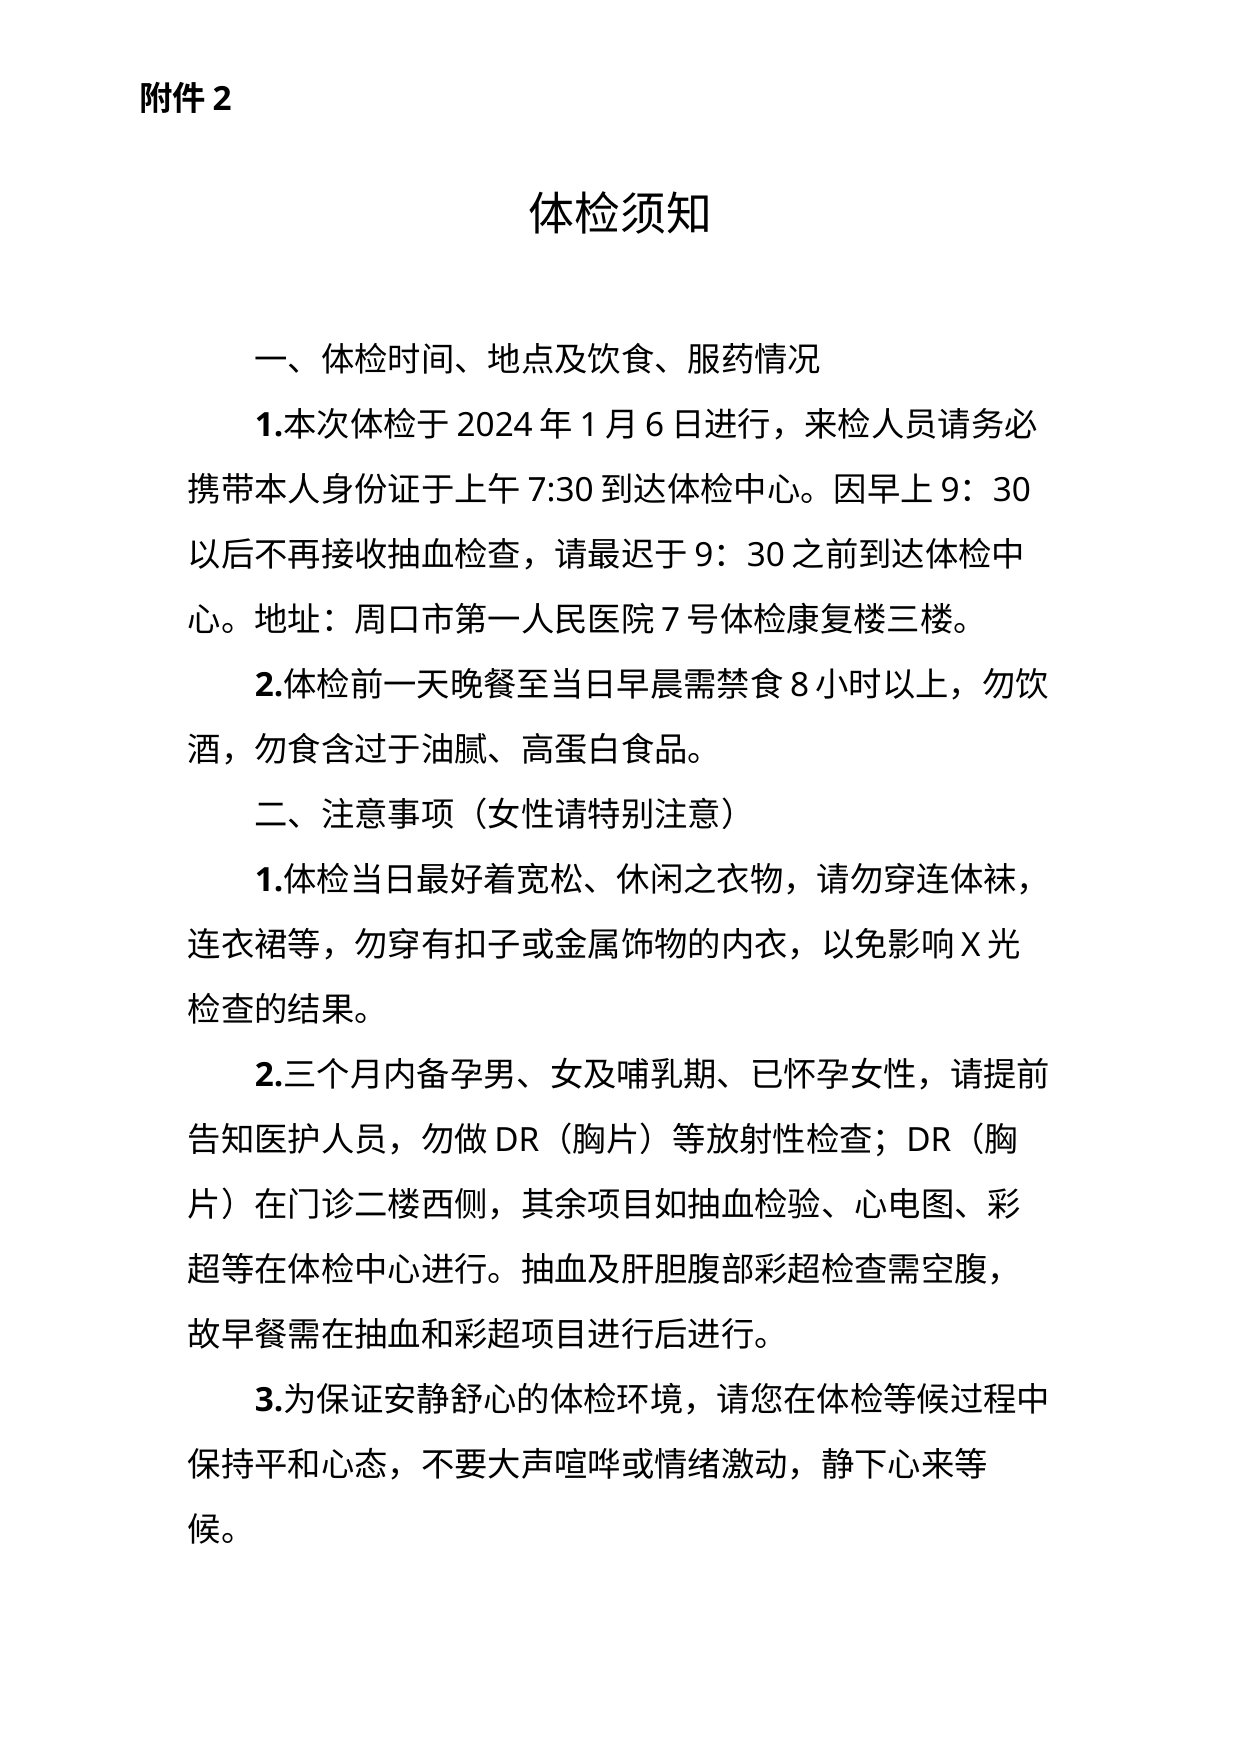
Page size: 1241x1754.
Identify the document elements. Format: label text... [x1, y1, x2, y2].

text 二、注意事项（女性请特别注意） [187, 779, 1053, 844]
text 1.本次体检于2024年1月6日进行，来检人员请务必携带本人身份证于上午7:30到达体检中心。因早上9：30以后不再接收抽血检查，请最迟于9：30之前到达体检中心。地址：周口市第一人民医院7号体检康复楼三楼。 [187, 389, 1053, 649]
text 2.三个月内备孕男、女及哺乳期、已怀孕女性，请提前告知医护人员，勿做DR（胸片）等放射性检查；DR（胸片）在门诊二楼西侧，其余项目如抽血检验、心电图、彩超等在体检中心进行。抽血及肝胆腹部彩超检查需空腹，故早餐需在抽血和彩超项目进行后进行。 [187, 1039, 1053, 1364]
text 体检须知 [187, 162, 1053, 259]
text 1.体检当日最好着宽松、休闲之衣物，请勿穿连体袜，连衣裙等，勿穿有扣子或金属饰物的内衣，以免影响X光检查的结果。 [187, 844, 1053, 1039]
text 一、体检时间、地点及饮食、服药情况 [187, 324, 1053, 389]
text 3.为保证安静舒心的体检环境，请您在体检等候过程中保持平和心态，不要大声喧哗或情绪激动，静下心来等候。 [187, 1364, 1053, 1559]
text 2.体检前一天晚餐至当日早晨需禁食8小时以上，勿饮酒，勿食含过于油腻、高蛋白食品。 [187, 649, 1053, 779]
